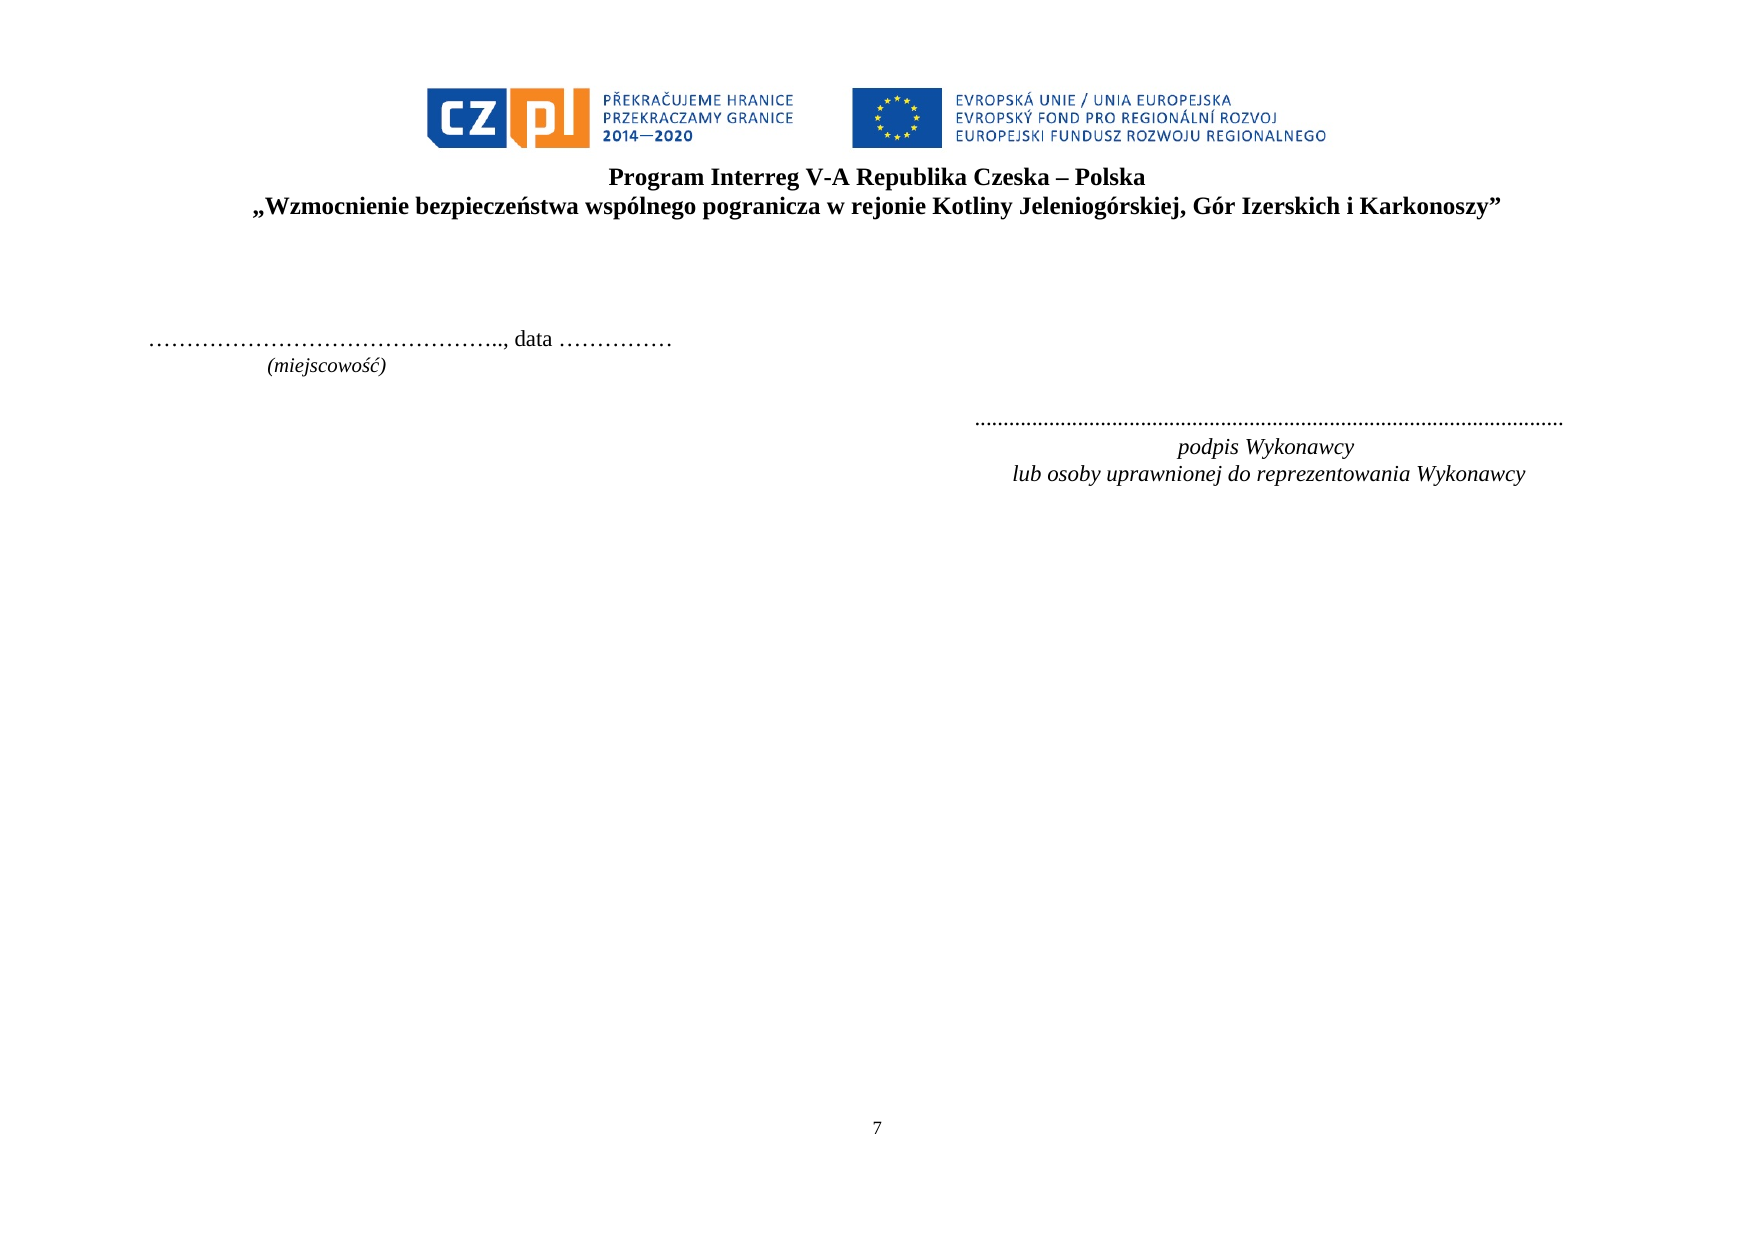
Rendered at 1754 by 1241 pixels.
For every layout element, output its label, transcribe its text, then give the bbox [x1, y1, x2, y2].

text lub osoby uprawnionej do reprezentowania Wykonawcy [148, 460, 1606, 487]
text ……………………………………….., data …………… [148, 325, 1606, 352]
text podpis Wykonawcy [148, 433, 1606, 459]
picture [413, 73, 1341, 162]
text (miejscowość) [148, 353, 1606, 377]
